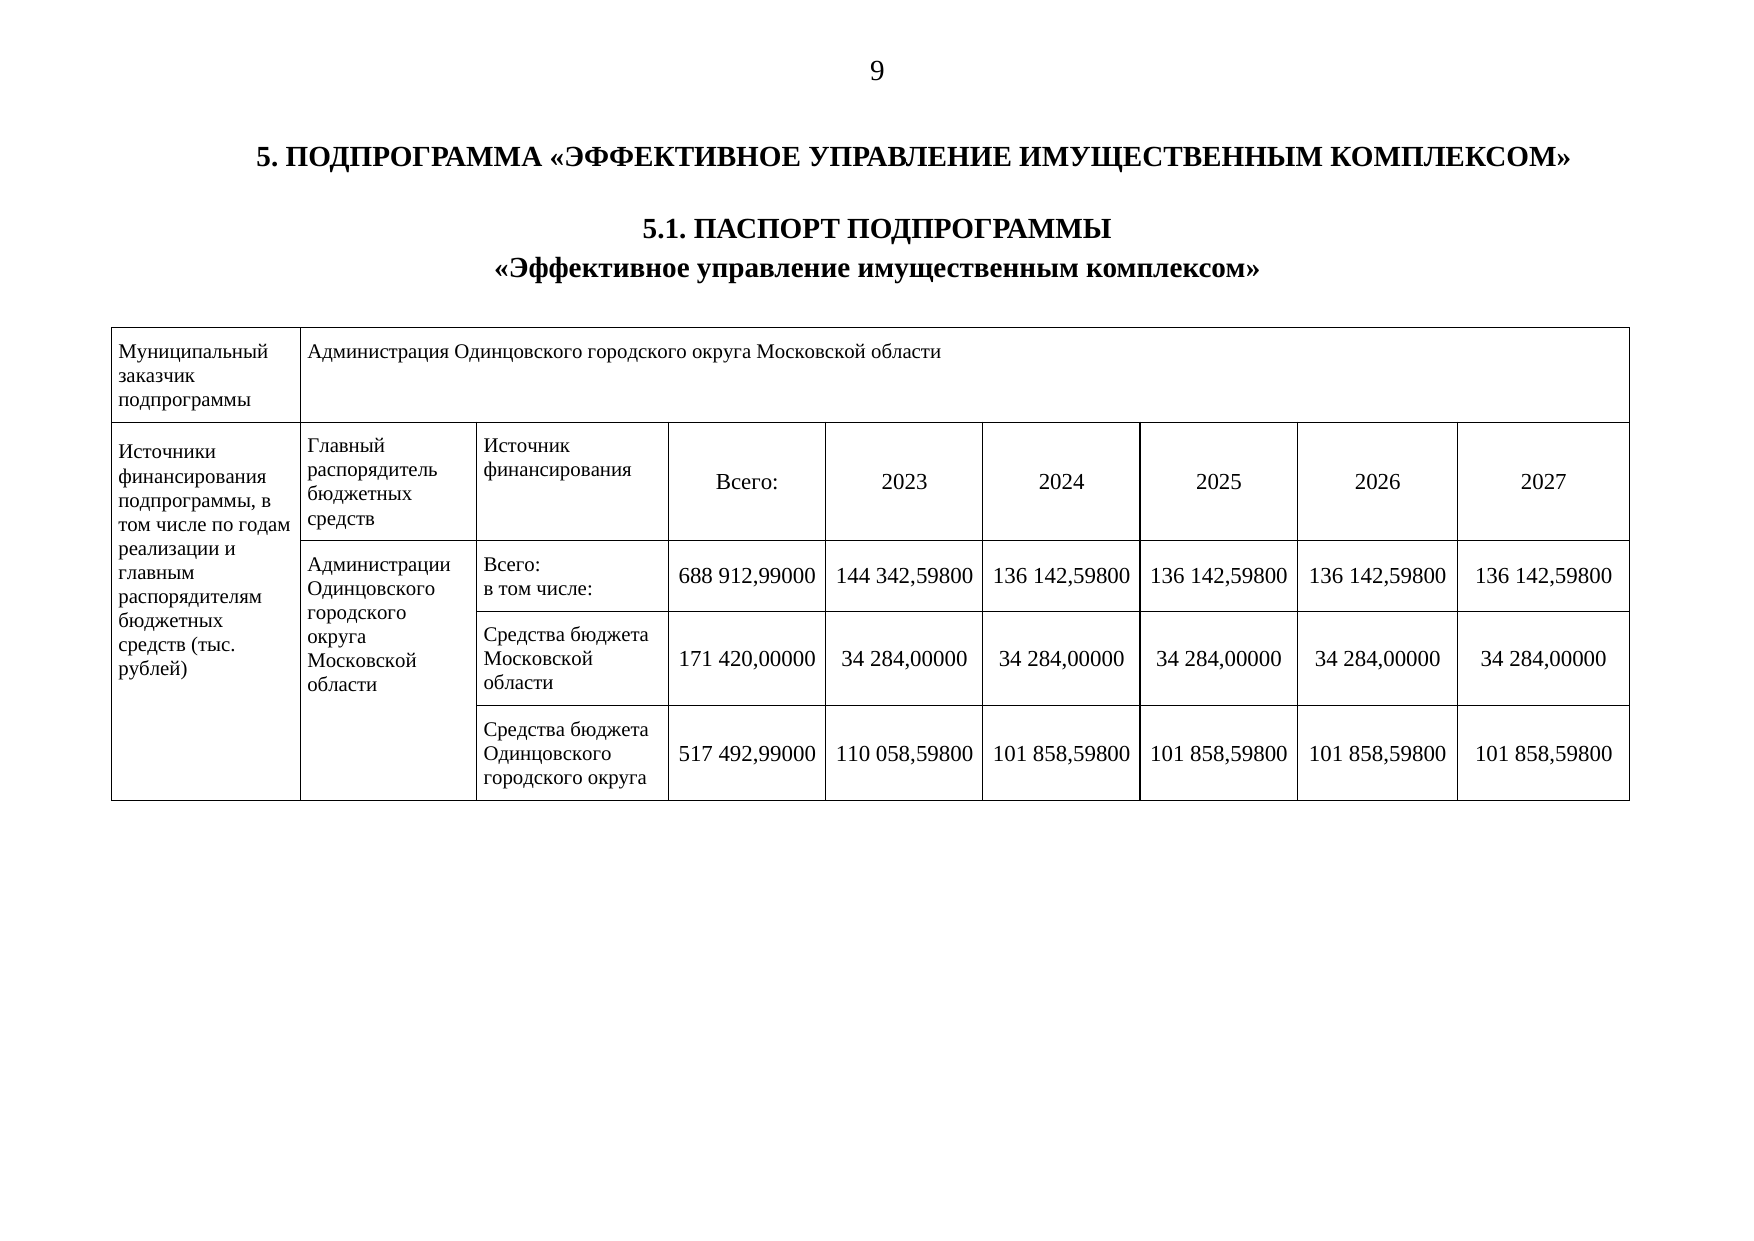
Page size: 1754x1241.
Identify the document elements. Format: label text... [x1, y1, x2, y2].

table_cell 2025 [1141, 423, 1297, 540]
text 5. ПОДПРОГРАММА «ЭФФЕКТИВНОЕ УПРАВЛЕНИЕ ИМУЩЕСТВЕННЫМ КОМПЛЕКСОМ» [118, 139, 1636, 173]
text 5.1. ПАСПОРТ ПОДПРОГРАММЫ [118, 211, 1636, 245]
table_cell 34 284,00000 [1298, 612, 1457, 705]
table_cell 2026 [1298, 423, 1457, 540]
table_cell 101 858,59800 [1141, 706, 1297, 799]
table_header Администрация Одинцовского городского округа Московской области [301, 328, 1629, 422]
table_cell 2023 [826, 423, 982, 540]
table_cell Главный распорядитель бюджетных средств [301, 423, 476, 540]
table_cell 101 858,59800 [983, 706, 1139, 799]
table_cell Средства бюджета Одинцовского городского округа [477, 706, 668, 799]
table_cell 110 058,59800 [826, 706, 982, 799]
table_cell 34 284,00000 [826, 612, 982, 705]
table_cell Всего: в том числе: [477, 541, 668, 611]
table_cell 144 342,59800 [826, 541, 982, 611]
table_cell 171 420,00000 [669, 612, 825, 705]
table_cell 101 858,59800 [1458, 706, 1629, 799]
table_cell 2027 [1458, 423, 1629, 540]
table_cell 34 284,00000 [983, 612, 1139, 705]
table_header Муниципальный заказчик подпрограммы [112, 328, 300, 422]
table_cell 34 284,00000 [1141, 612, 1297, 705]
table_cell Администрации Одинцовского городского округа Московской области [301, 541, 476, 799]
table_cell 688 912,99000 [669, 541, 825, 611]
table_cell 2024 [983, 423, 1139, 540]
table_cell 136 142,59800 [1458, 541, 1629, 611]
table_cell Источник финансирования [477, 423, 668, 540]
table_cell 101 858,59800 [1298, 706, 1457, 799]
table_cell 136 142,59800 [983, 541, 1139, 611]
table_cell 136 142,59800 [1298, 541, 1457, 611]
table_cell Всего: [669, 423, 825, 540]
table_cell Источники финансирования подпрограммы, в том числе по годам реализации и главным распорядителям бюджетных средств (тыс. рублей) [112, 423, 300, 799]
table_cell 136 142,59800 [1141, 541, 1297, 611]
text «Эффективное управление имущественным комплексом» [118, 250, 1636, 283]
table_cell 517 492,99000 [669, 706, 825, 799]
table_cell Средства бюджета Московской области [477, 612, 668, 705]
table_cell 34 284,00000 [1458, 612, 1629, 705]
